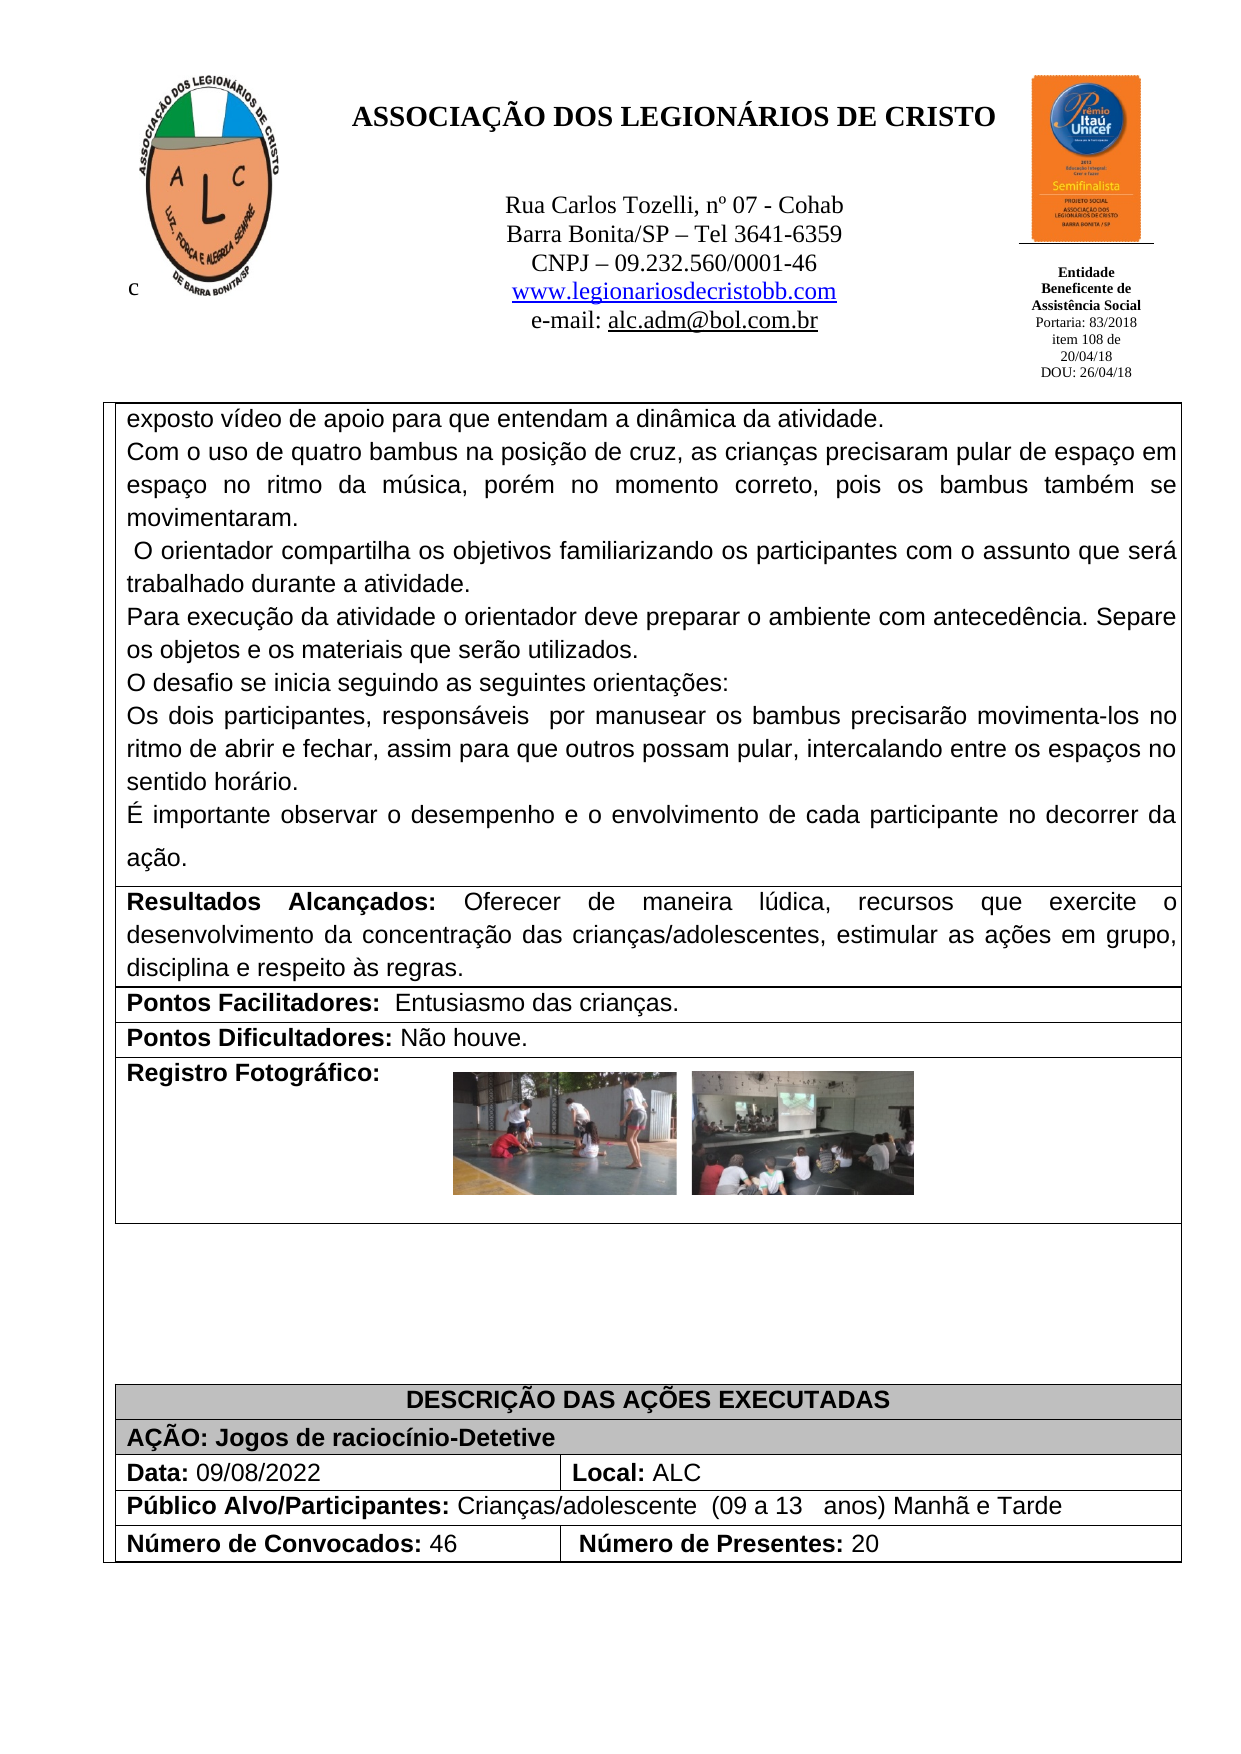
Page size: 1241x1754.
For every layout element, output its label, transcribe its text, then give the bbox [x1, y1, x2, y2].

picture [139, 75, 279, 296]
picture [453, 1072, 677, 1194]
picture [1031, 75, 1141, 242]
picture [691, 1071, 914, 1194]
